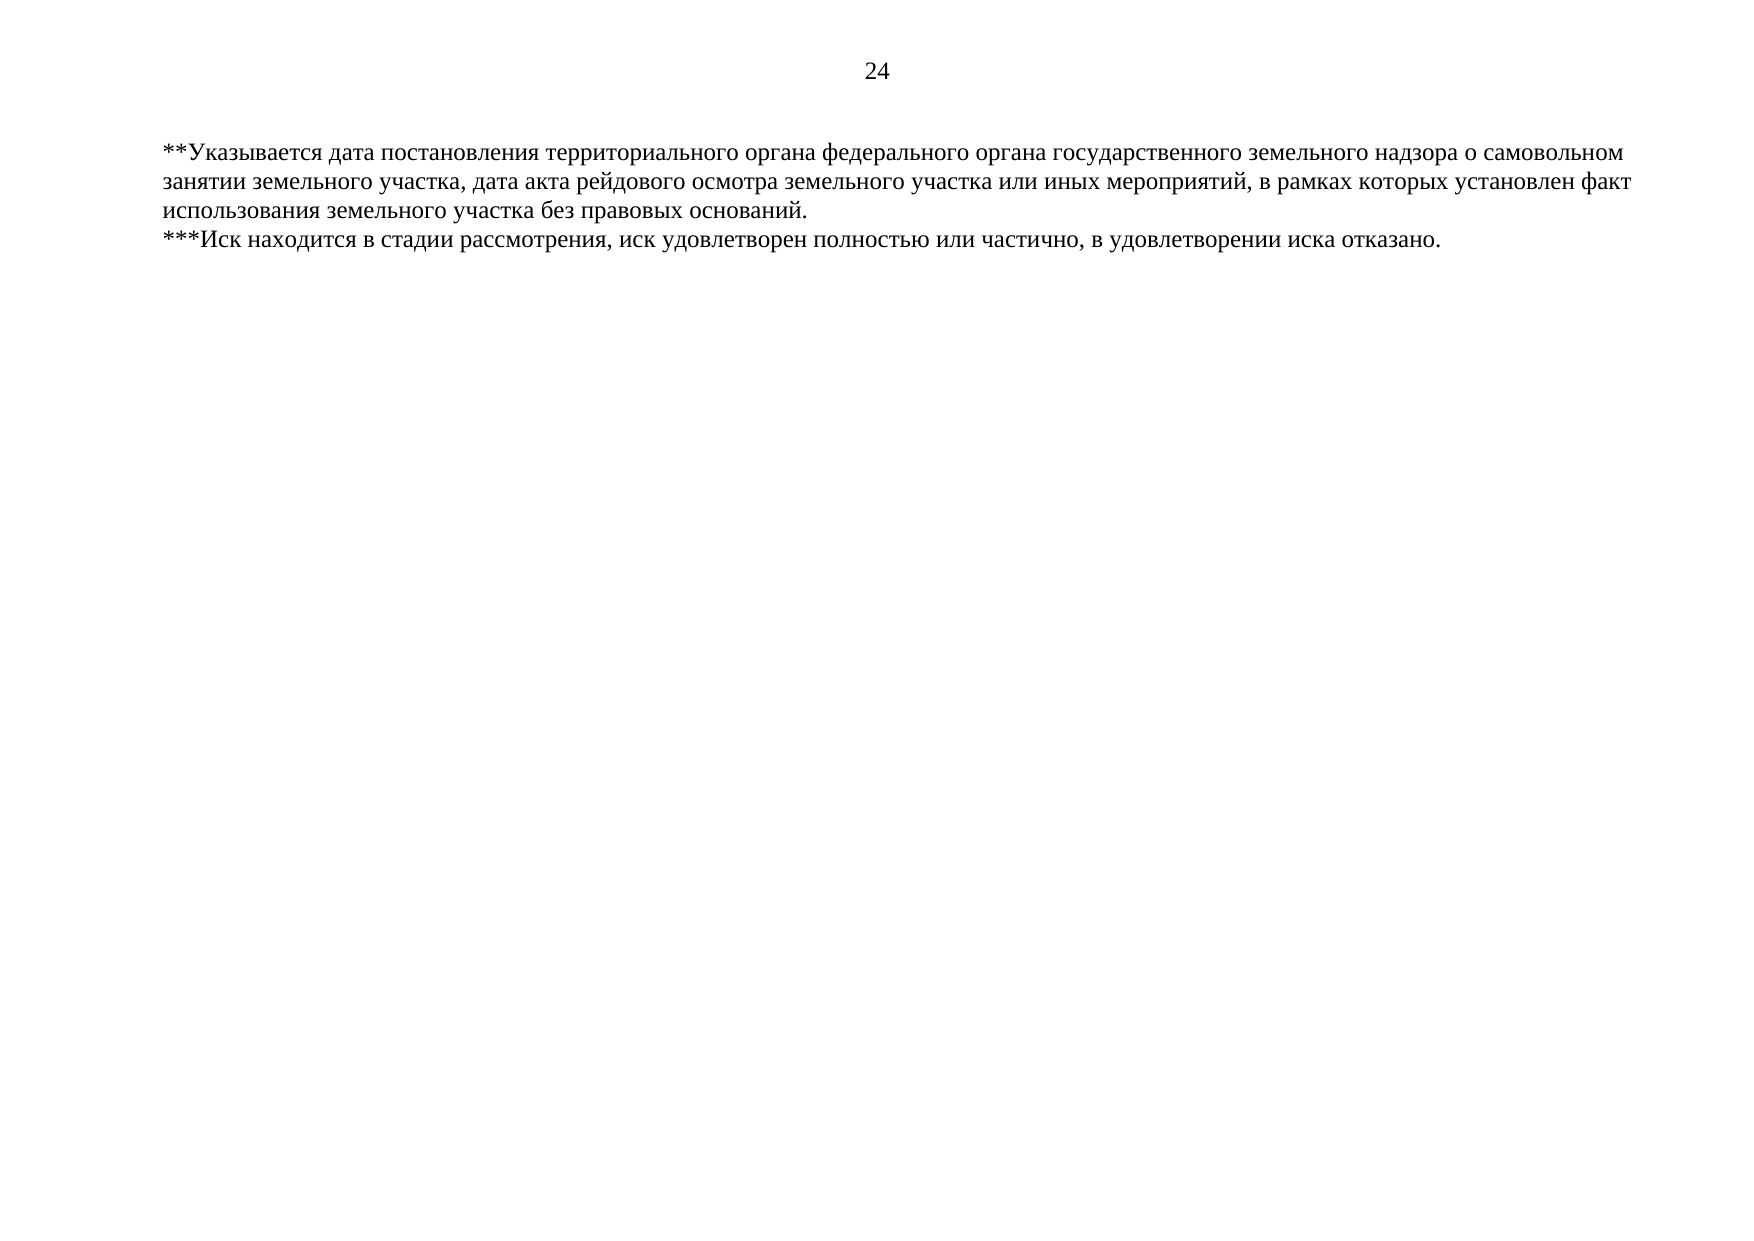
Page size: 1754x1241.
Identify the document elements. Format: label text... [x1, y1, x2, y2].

text **Указывается дата постановления территориального органа федерального органа государственного земельного надзора о самовольном занятии земельного участка, дата акта рейдового осмотра земельного участка или иных мероприятий, в рамках которых установлен факт использования земельного участка без правовых оснований. [162, 137, 1636, 224]
text ***Иск находится в стадии рассмотрения, иск удовлетворен полностью или частично, в удовлетворении иска отказано. [162, 224, 1636, 252]
